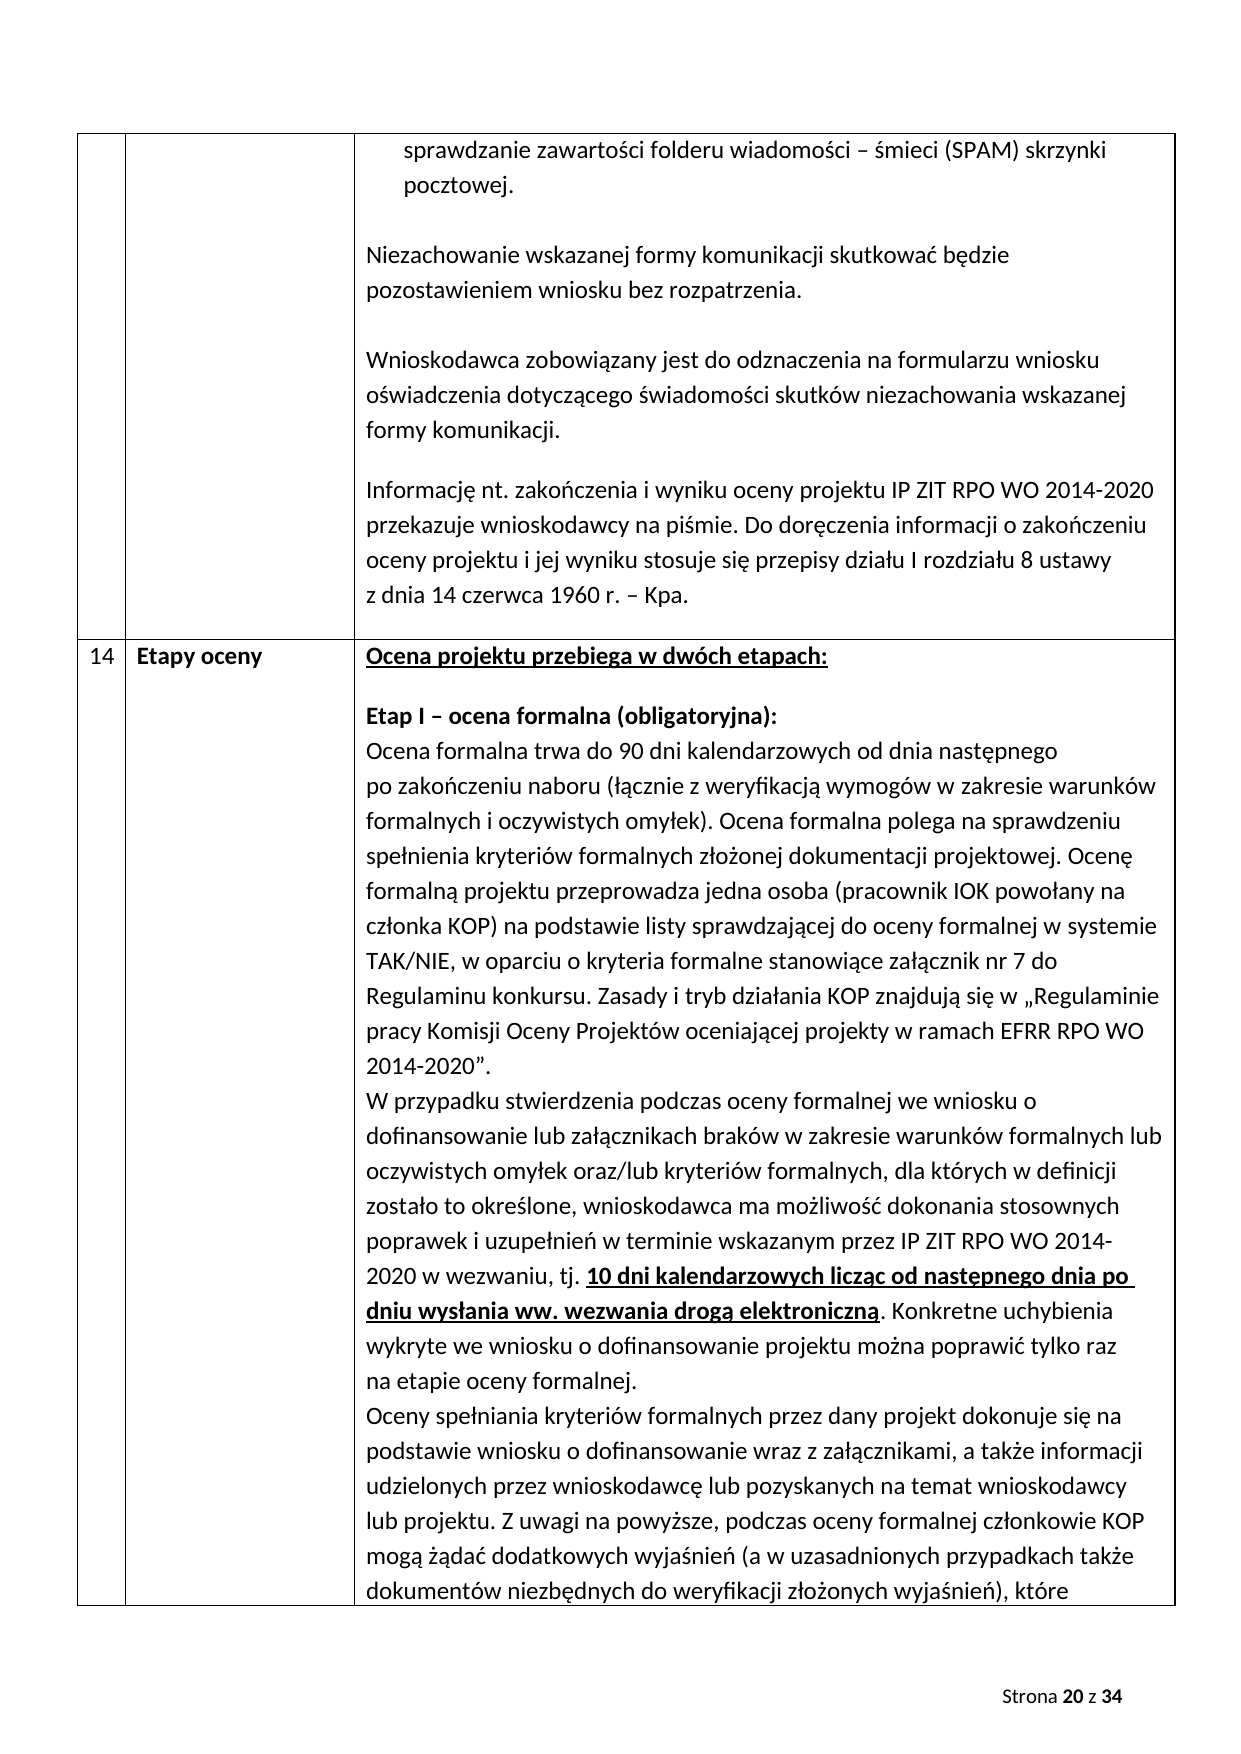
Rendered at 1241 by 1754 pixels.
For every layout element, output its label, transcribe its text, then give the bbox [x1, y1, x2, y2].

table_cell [355, 134, 1174, 639]
table_cell 13 [78, 134, 125, 639]
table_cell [126, 134, 354, 639]
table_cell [355, 640, 1174, 1605]
table_cell Etapy oceny [126, 640, 354, 1605]
table_cell 14 [78, 640, 125, 1605]
